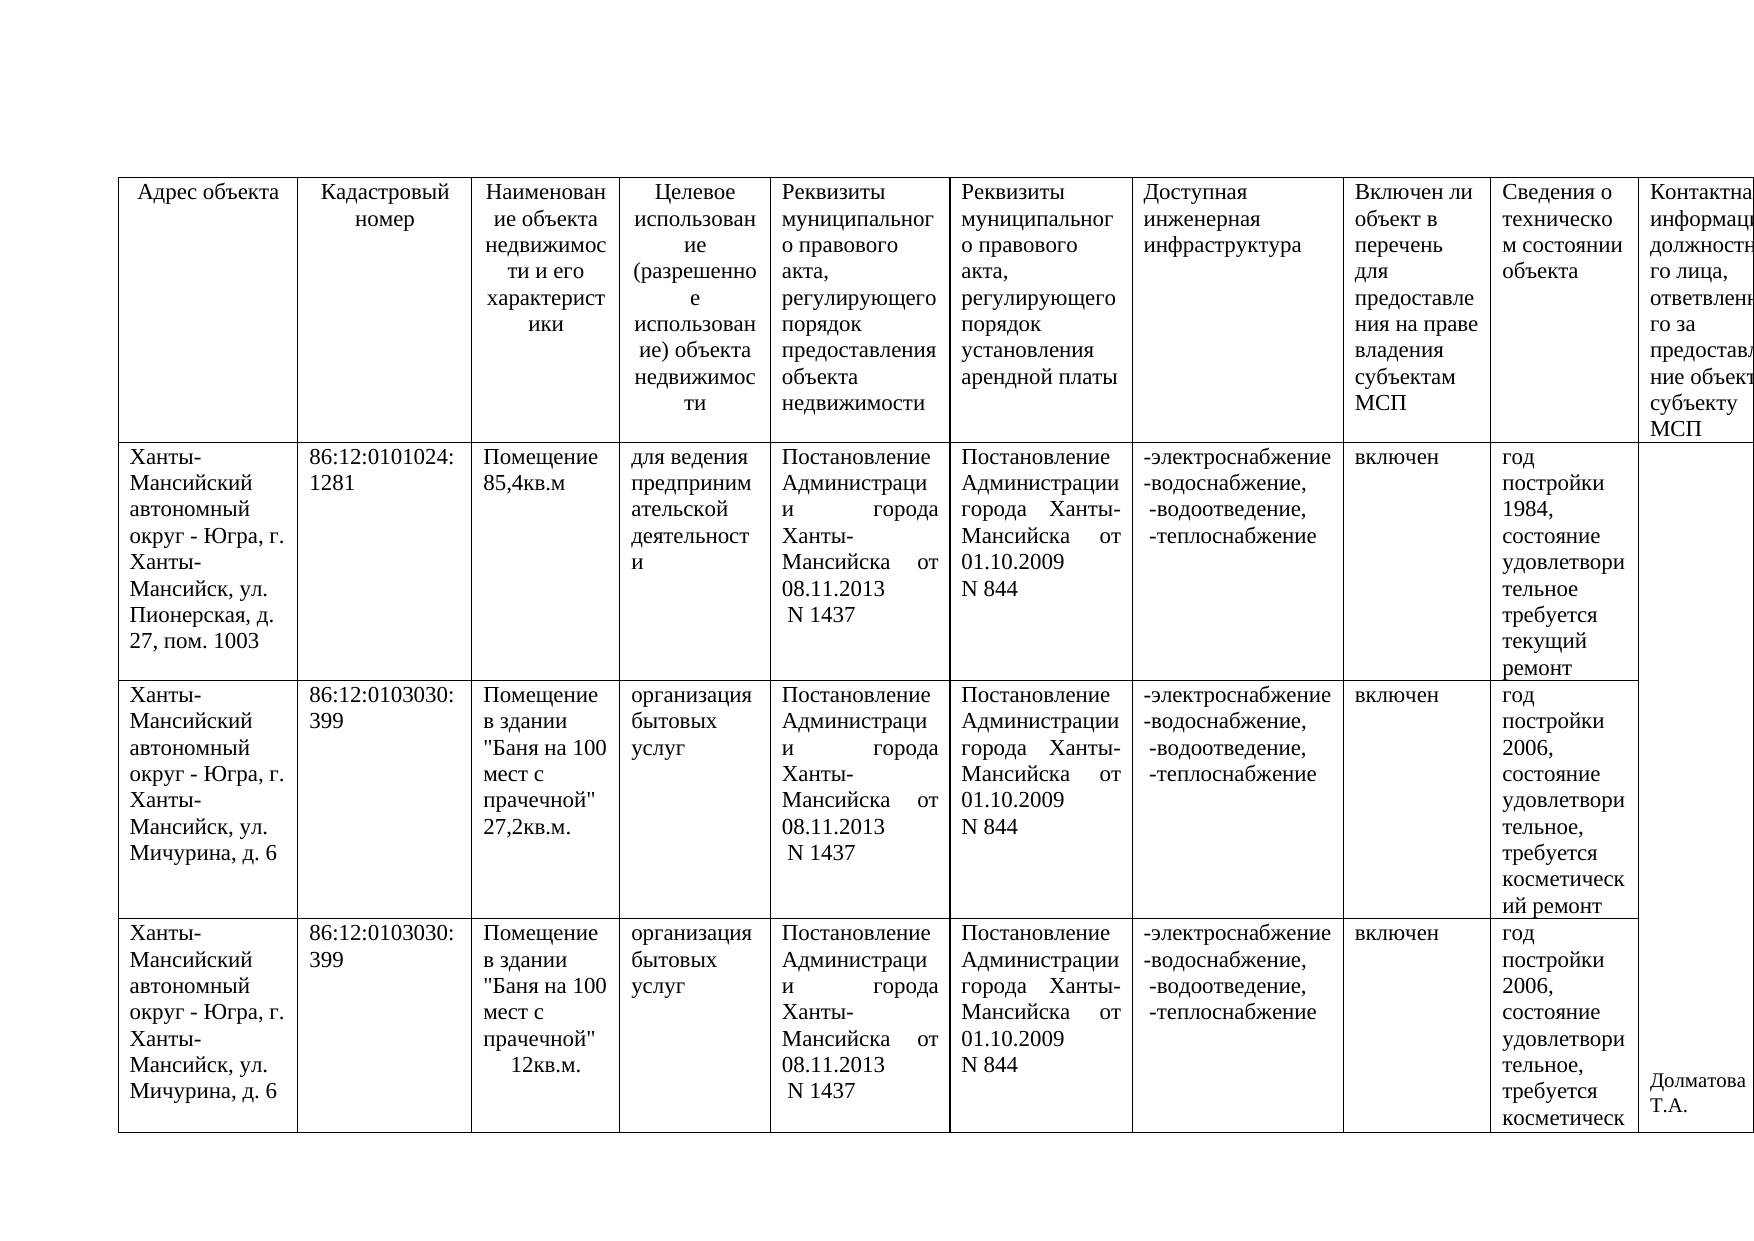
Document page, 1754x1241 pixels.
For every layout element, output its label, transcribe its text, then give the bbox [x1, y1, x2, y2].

table_header Сведения о техническом состоянии объекта [1491, 178, 1638, 442]
table_cell включен [1344, 919, 1490, 1132]
table_header Наименование объекта недвижимости и его характеристики [472, 178, 619, 442]
table_header Реквизиты муниципального правового акта, регулирующего порядок предоставления объекта недвижимости [771, 178, 949, 442]
table_cell Помещение в здании "Баня на 100 мест с прачечной" 27,2кв.м. [472, 681, 619, 918]
table_cell Помещение 85,4кв.м [472, 443, 619, 680]
table_cell Постановление Администрации города Ханты-Мансийска от 01.10.2009 N 844 [951, 443, 1132, 680]
table_cell -электроснабжение -водоснабжение, -водоотведение, -теплоснабжение [1133, 681, 1343, 918]
table_cell 86:12:0103030:399 [298, 919, 471, 1132]
table_cell для ведения предпринимательской деятельности [620, 443, 770, 680]
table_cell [1491, 919, 1638, 1132]
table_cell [1133, 919, 1343, 1132]
table_header Контактная информация должностного лица, ответвленного за предоставление объекта субъекту МСП [1639, 178, 1753, 442]
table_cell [951, 919, 1132, 1132]
table_cell включен [1344, 681, 1490, 918]
table_header Целевое использование (разрешенное использование) объекта недвижимости [620, 178, 770, 442]
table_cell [472, 919, 619, 1132]
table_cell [771, 919, 949, 1132]
table_cell Постановление Администрации города Ханты-Мансийска от 01.10.2009 N 844 [951, 681, 1132, 918]
table_cell Постановление Администрации города Ханты-Мансийска от 08.11.2013 N 1437 [771, 443, 949, 680]
table_cell организация бытовых услуг [620, 681, 770, 918]
table_cell год постройки 1984, состояние удовлетворительное требуется текущий ремонт [1491, 443, 1638, 680]
table_header Кадастровый номер [298, 178, 471, 442]
table_header Адрес объекта [119, 178, 297, 442]
table_header Доступная инженерная инфраструктура [1133, 178, 1343, 442]
table_cell Ханты-Мансийский автономный округ - Югра, г. Ханты-Мансийск, ул. Мичурина, д. 6 [119, 681, 297, 918]
table_cell Долматова Т.А. -начальник отдела договорных отношений Управления муниципальной собственности Департамента муниципальной собственности DolmatovaTA@admhmansy.ru 360-067 (031) [1639, 443, 1753, 1132]
table_header Включен ли объект в перечень для предоставления на праве владения субъектам МСП [1344, 178, 1490, 442]
table_cell Постановление Администрации города Ханты-Мансийска от 08.11.2013 N 1437 [771, 681, 949, 918]
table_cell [620, 919, 770, 1132]
table_cell 86:12:0103030:399 [298, 681, 471, 918]
table_header Реквизиты муниципального правового акта, регулирующего порядок установления арендной платы [951, 178, 1132, 442]
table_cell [119, 919, 297, 1132]
table_cell включен [1344, 443, 1490, 680]
table_cell год постройки 2006, состояние удовлетворительное, требуется косметический ремонт [1491, 681, 1638, 918]
table_cell Ханты-Мансийский автономный округ - Югра, г. Ханты-Мансийск, ул. Пионерская, д. 27, пом. 1003 [119, 443, 297, 680]
table_cell -электроснабжение -водоснабжение, -водоотведение, -теплоснабжение [1133, 443, 1343, 680]
table_cell 86:12:0101024:1281 [298, 443, 471, 680]
